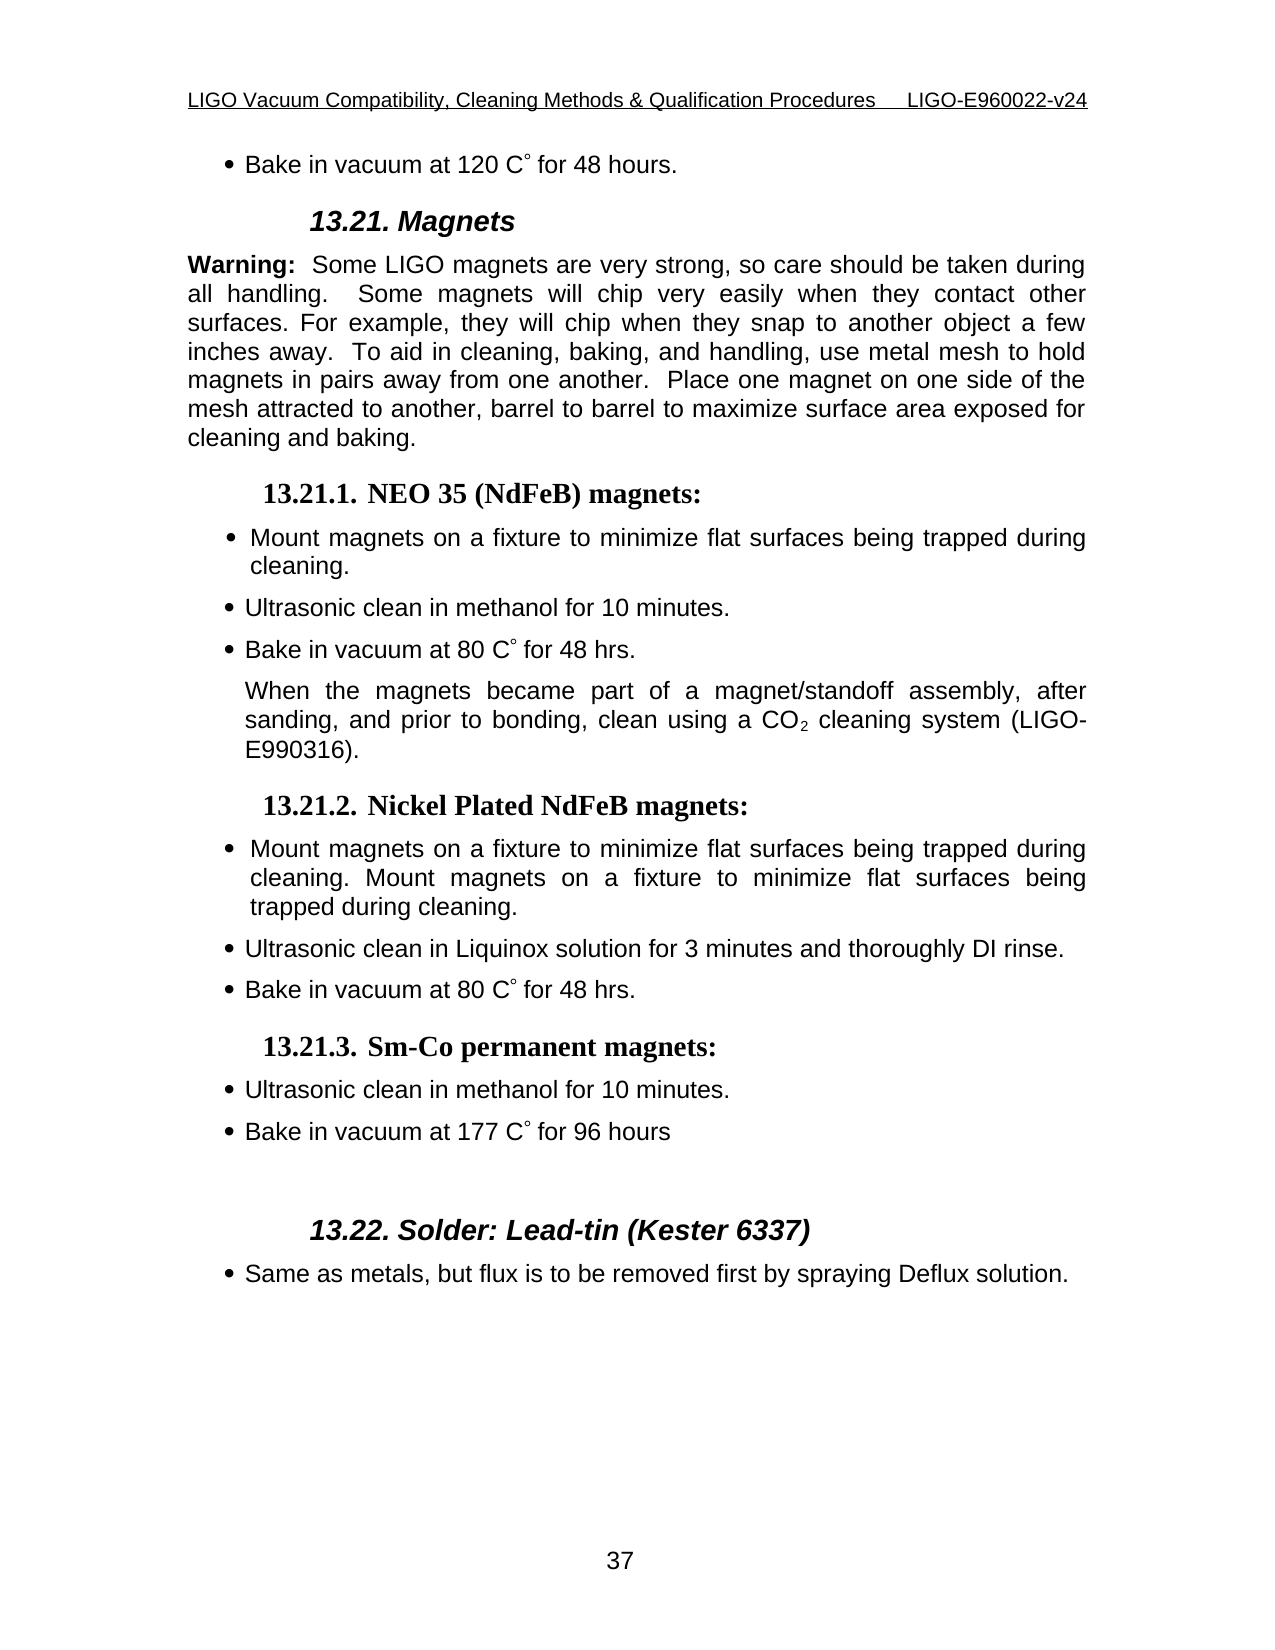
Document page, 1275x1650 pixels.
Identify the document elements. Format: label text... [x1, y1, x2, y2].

list Bake in vacuum at 80 C for 48 hrs. [225, 634, 1087, 663]
text When the magnets became part of a magnet/standoff assembly, after sanding, and prior to bonding, clean using a CO2 cleaning system (LIGO-E990316). [244, 676, 1087, 763]
subtitle Magnets [309, 204, 1087, 238]
list Bake in vacuum at 120 C for 48 hours. [225, 150, 1087, 179]
subtitle NEO 35 (NdFeB) magnets: [262, 476, 1087, 510]
text Warning: Some LIGO magnets are very strong, so care should be taken during all handling. Some magnets will chip very easily when they contact other surfaces. For example, they will chip when they snap to another object a few inches away. To aid in cleaning, baking, and handling, use metal mesh to hold magnets in pairs away from one another. Place one magnet on one side of the mesh attracted to another, barrel to barrel to maximize surface area exposed for cleaning and baking. [187, 250, 1087, 451]
list Ultrasonic clean in methanol for 10 minutes. [225, 1075, 1087, 1104]
list Bake in vacuum at 177 C for 96 hours [225, 1117, 1087, 1146]
subtitle Sm-Co permanent magnets: [262, 1029, 1087, 1063]
subtitle Solder: Lead-tin (Kester 6337) [309, 1213, 1087, 1246]
subtitle Nickel Plated NdFeB magnets: [262, 788, 1087, 822]
list Ultrasonic clean in Liquinox solution for 3 minutes and thoroughly DI rinse. [225, 933, 1087, 962]
list Bake in vacuum at 80 C for 48 hrs. [225, 975, 1087, 1004]
list Mount magnets on a fixture to minimize flat surfaces being trapped during cleaning. [227, 522, 1087, 580]
list Ultrasonic clean in methanol for 10 minutes. [225, 593, 1087, 622]
list Mount magnets on a fixture to minimize flat surfaces being trapped during cleaning. Mount magnets on a fixture to minimize flat surfaces being trapped during cleaning. [225, 834, 1087, 921]
list Same as metals, but flux is to be removed first by spraying Deflux solution. [225, 1259, 1087, 1288]
